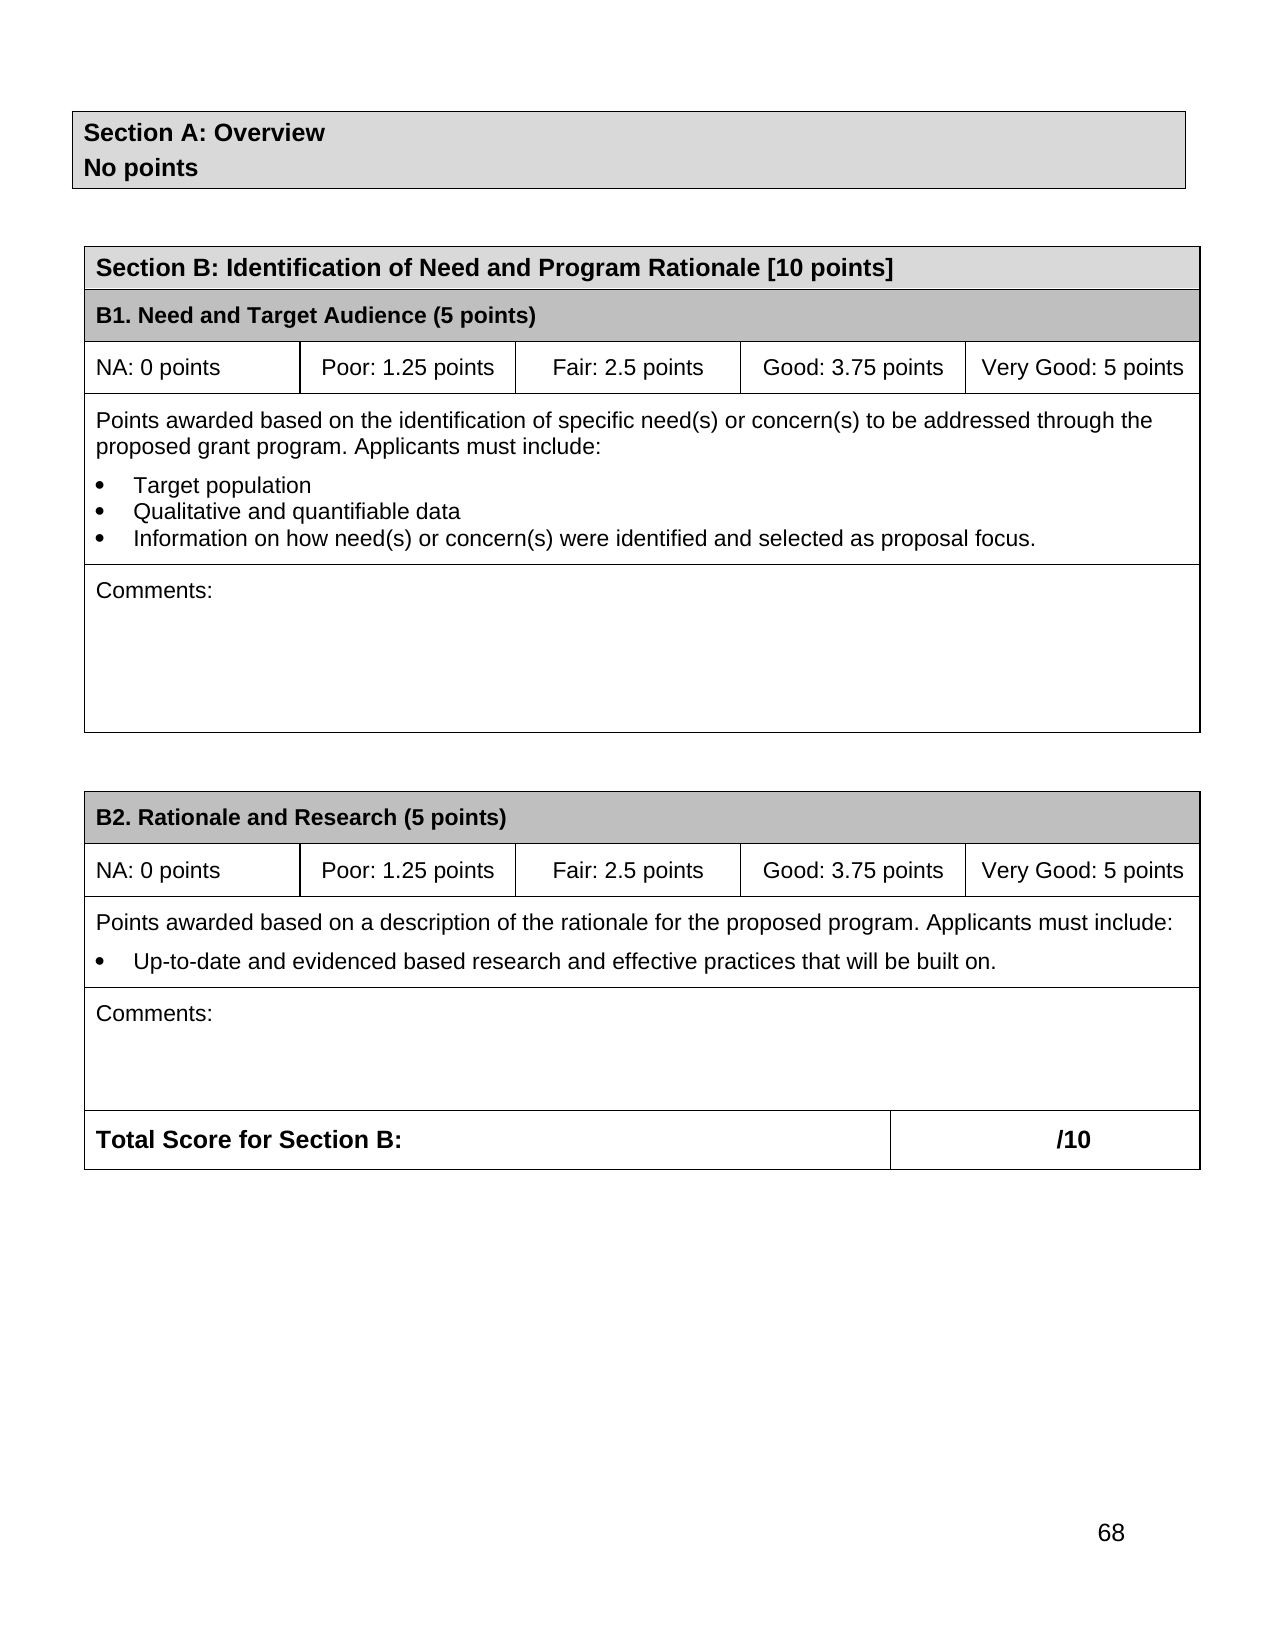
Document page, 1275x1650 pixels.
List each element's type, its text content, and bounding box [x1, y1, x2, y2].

table_cell Fair: 2.5 points [516, 844, 740, 896]
table_cell Poor: 1.25 points [301, 844, 515, 896]
table_cell B1. Need and Target Audience (5 points) [85, 290, 1199, 341]
table_cell Points awarded based on the identification of specific need(s) or concern(s) to be addressed through the proposed grant program. Applicants must include: Target population Qualitative and quantifiable data Information on how need(s) or concern(s) were identified and selected as proposal focus. [85, 394, 1199, 563]
table_cell Good: 3.75 points [741, 342, 965, 393]
table_cell [891, 1111, 1045, 1169]
table_header Section A: Overview No points [73, 112, 1185, 188]
table_cell Poor: 1.25 points [301, 342, 515, 393]
table_cell Comments: [85, 988, 1199, 1109]
table_header Section B: Identification of Need and Program Rationale [10 points] [85, 247, 1199, 288]
table_cell NA: 0 points [85, 844, 299, 896]
table_cell /10 [1045, 1111, 1199, 1169]
table_cell NA: 0 points [85, 342, 299, 393]
table_cell Fair: 2.5 points [516, 342, 740, 393]
table_cell Good: 3.75 points [741, 844, 965, 896]
table_cell Points awarded based on a description of the rationale for the proposed program. Applicants must include: Up-to-date and evidenced based research and effective practices that will be built on. [85, 897, 1199, 987]
table_cell Very Good: 5 points [966, 844, 1199, 896]
table_cell Comments: [85, 565, 1199, 732]
table_header B2. Rationale and Research (5 points) [85, 792, 1199, 843]
table_cell Total Score for Section B: [85, 1111, 890, 1169]
table_cell Very Good: 5 points [966, 342, 1199, 393]
